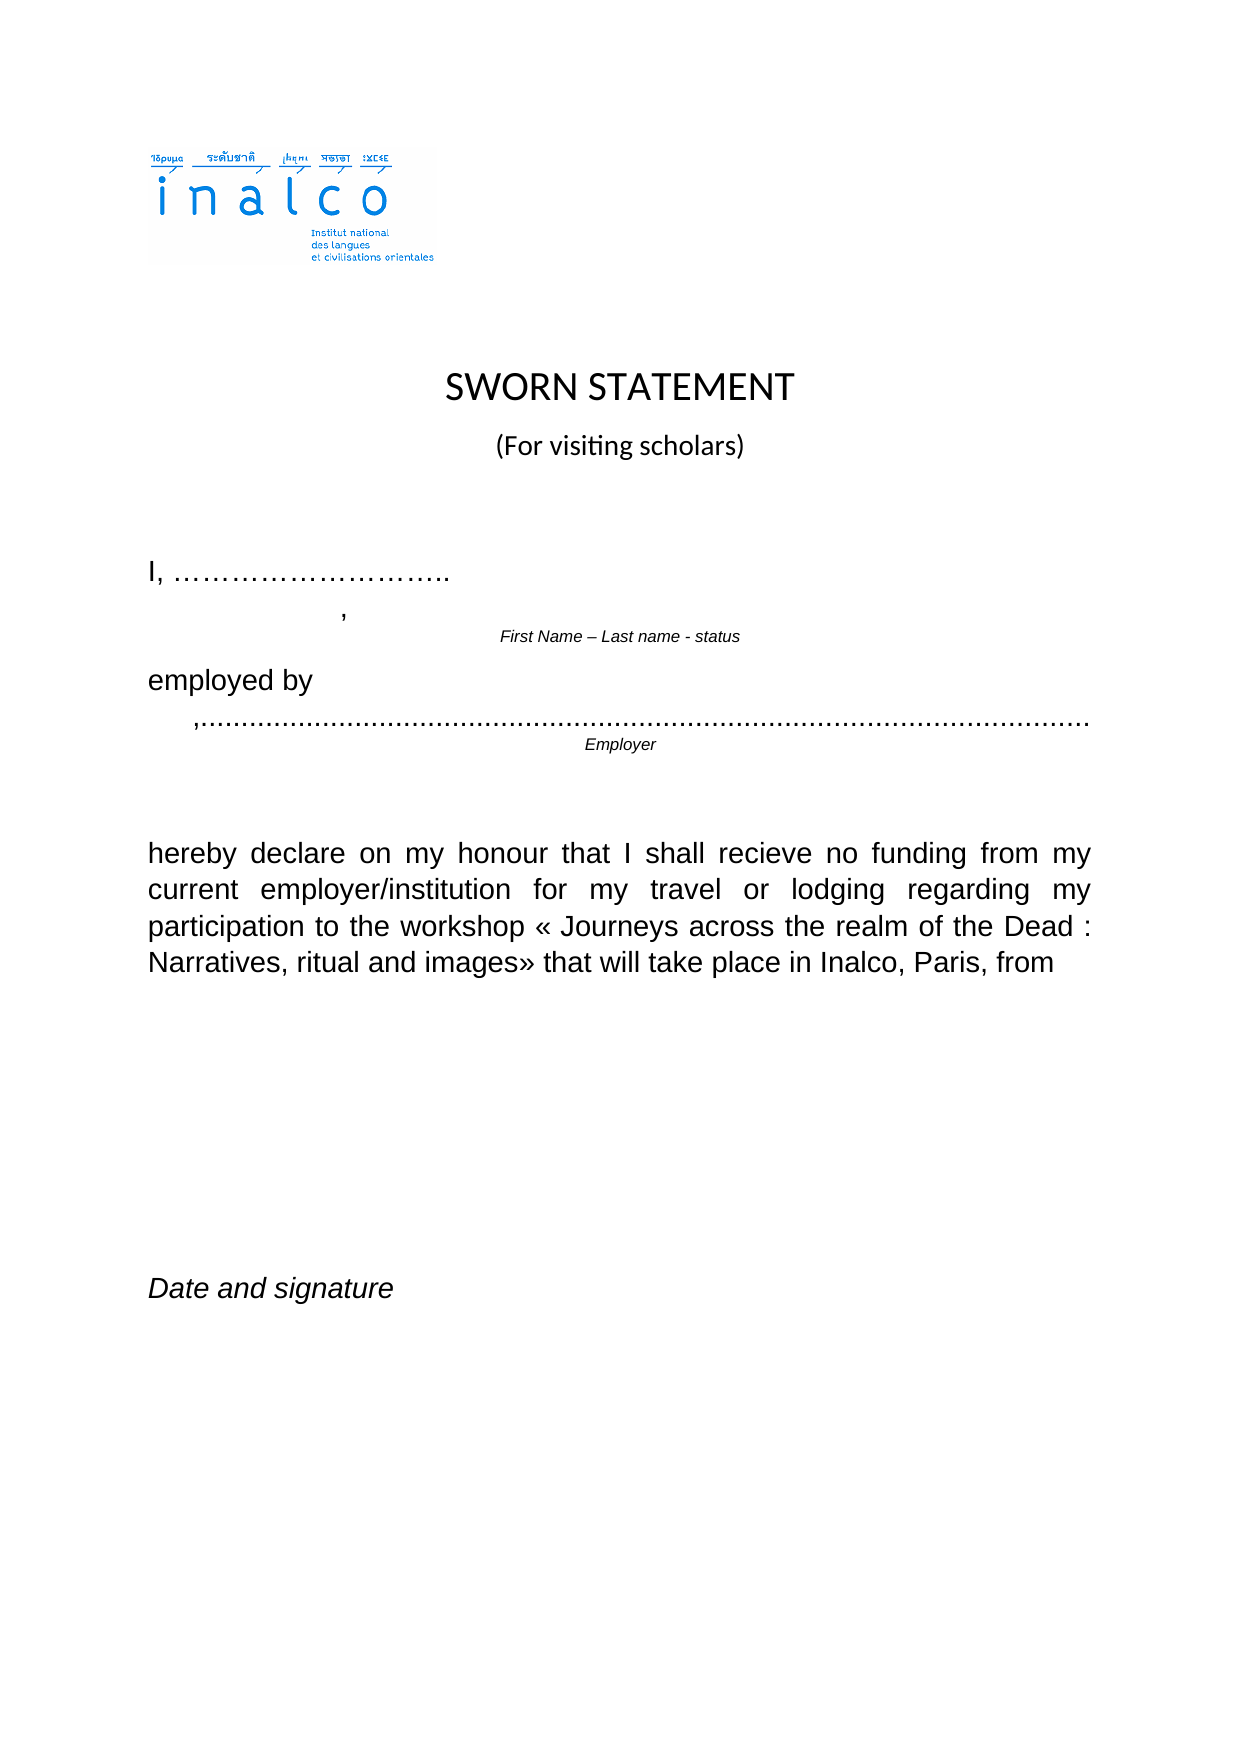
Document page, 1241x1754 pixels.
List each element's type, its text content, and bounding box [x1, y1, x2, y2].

picture [147, 147, 445, 270]
text SWORN STATEMENT [148, 360, 1093, 411]
text (For visiting scholars) [148, 427, 1093, 463]
text hereby declare on my honour that I shall recieve no funding from my current employer/institution for my travel or lodging regarding my participation to the workshop « Journeys across the realm of the Dead : Narratives, ritual and images» that will take place in Inalco, Paris, from [148, 836, 1093, 978]
text Employer [148, 735, 1093, 768]
text I, ……………………….. , [148, 554, 1093, 624]
text First Name – Last name - status [148, 626, 1093, 660]
text Date and signature [148, 1271, 1093, 1305]
text employed by , [148, 662, 1093, 732]
